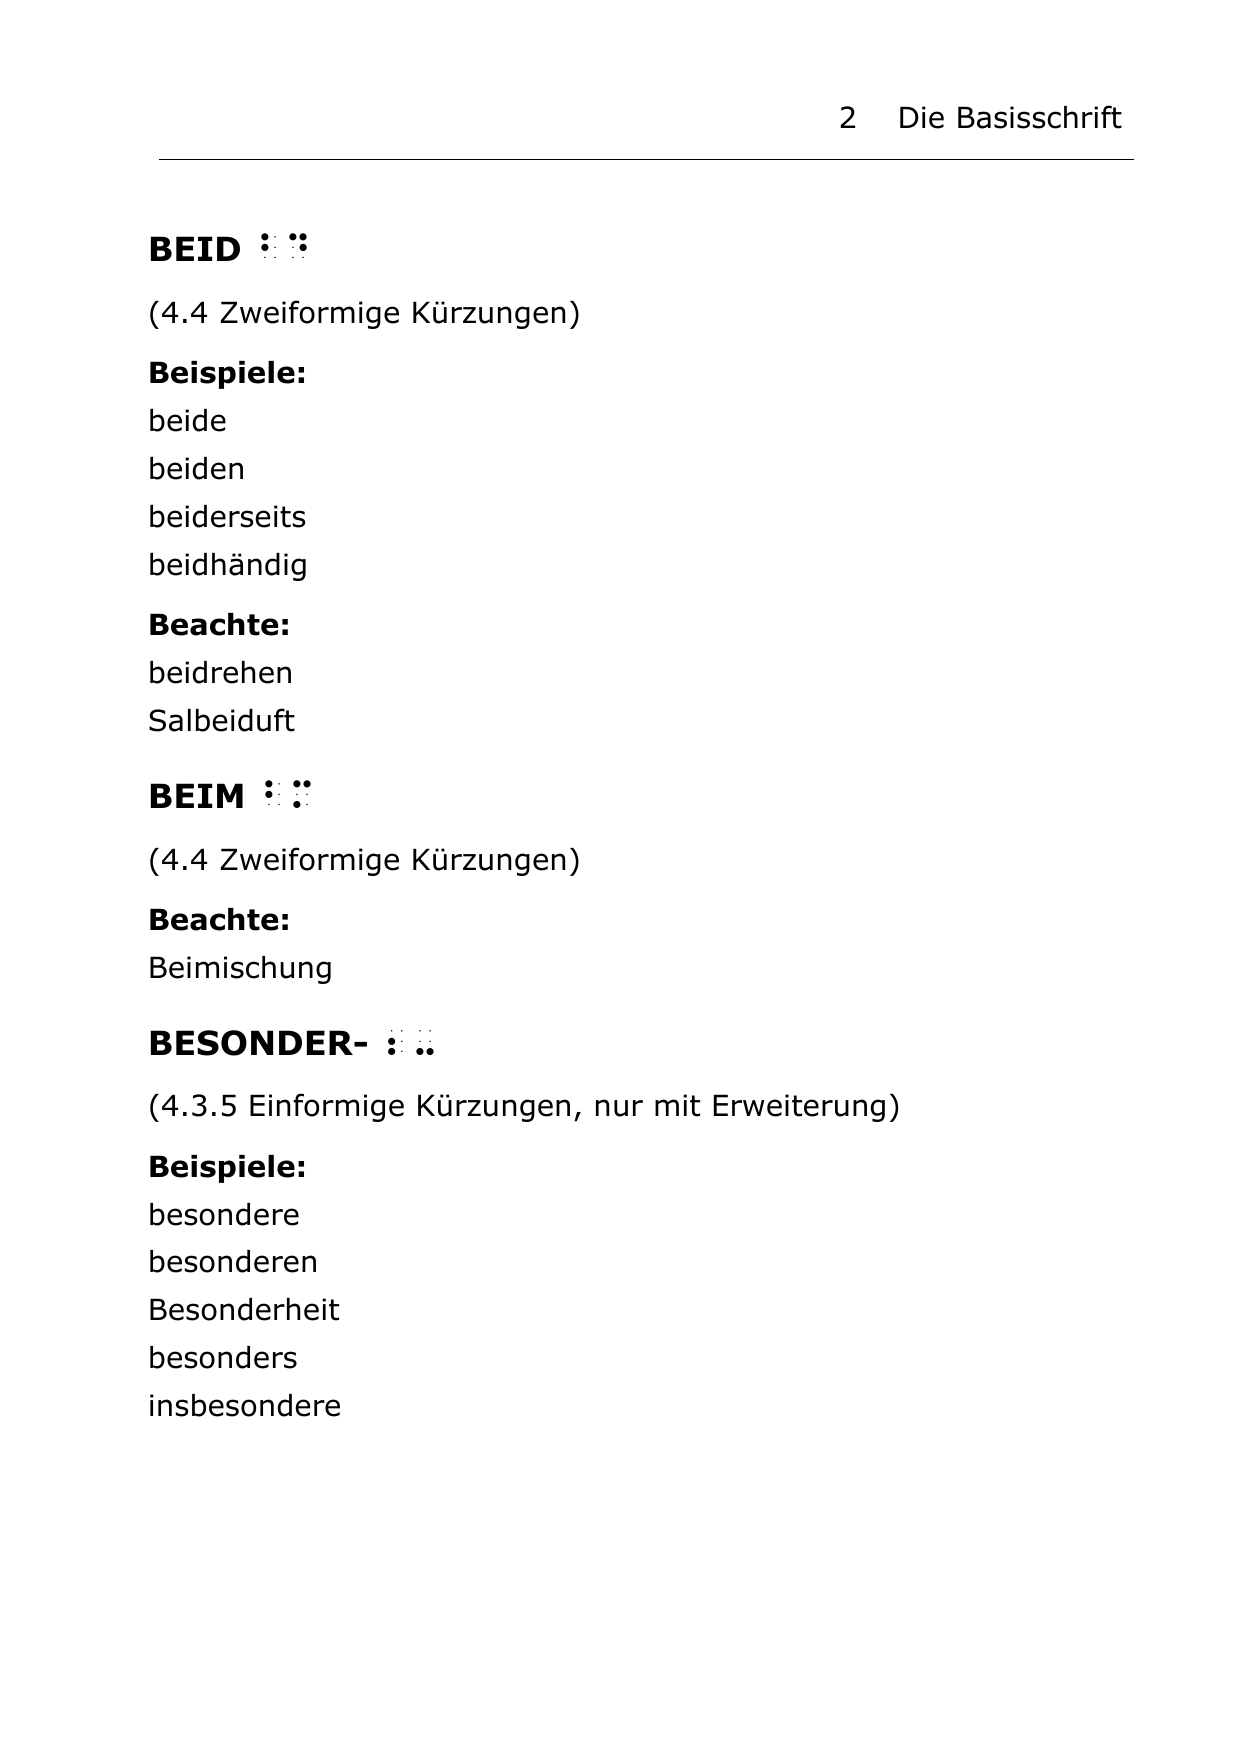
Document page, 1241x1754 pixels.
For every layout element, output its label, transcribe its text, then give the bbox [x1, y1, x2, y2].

subtitle BESONDER- ;- [148, 1022, 1122, 1062]
text (4.4 Zweiformige Kürzungen) [148, 294, 1122, 329]
list beidhändig bd!hd> [148, 546, 502, 581]
subtitle BEID bd [148, 228, 1122, 269]
subtitle Beachte: [148, 901, 1122, 936]
subtitle Beispiele: [148, 1148, 1122, 1183]
text (4.3.5 Einformige Kürzungen, nur mit Erweiterung) [148, 1087, 1122, 1123]
list beiderseits bd7s3ts [148, 498, 502, 533]
list Beimischung ,bmi5u [148, 949, 502, 984]
list beidrehen ,bdr=c [148, 654, 502, 689]
list insbesondere *s;e [148, 1387, 502, 1423]
subtitle Beispiele: [148, 354, 1122, 389]
list Salbeiduft s:b3duft [148, 702, 502, 737]
list beiden bdc [148, 450, 502, 485]
list besondere ;e [148, 1196, 502, 1231]
subtitle Beachte: [148, 606, 1122, 642]
text (4.4 Zweiformige Kürzungen) [148, 841, 1122, 876]
list beide bde [148, 402, 502, 437]
list besonders ;s [148, 1339, 502, 1375]
subtitle BEIM bm [148, 775, 1122, 816]
list Besonderheit ;h [148, 1291, 502, 1327]
list besonderen ;c [148, 1243, 502, 1279]
